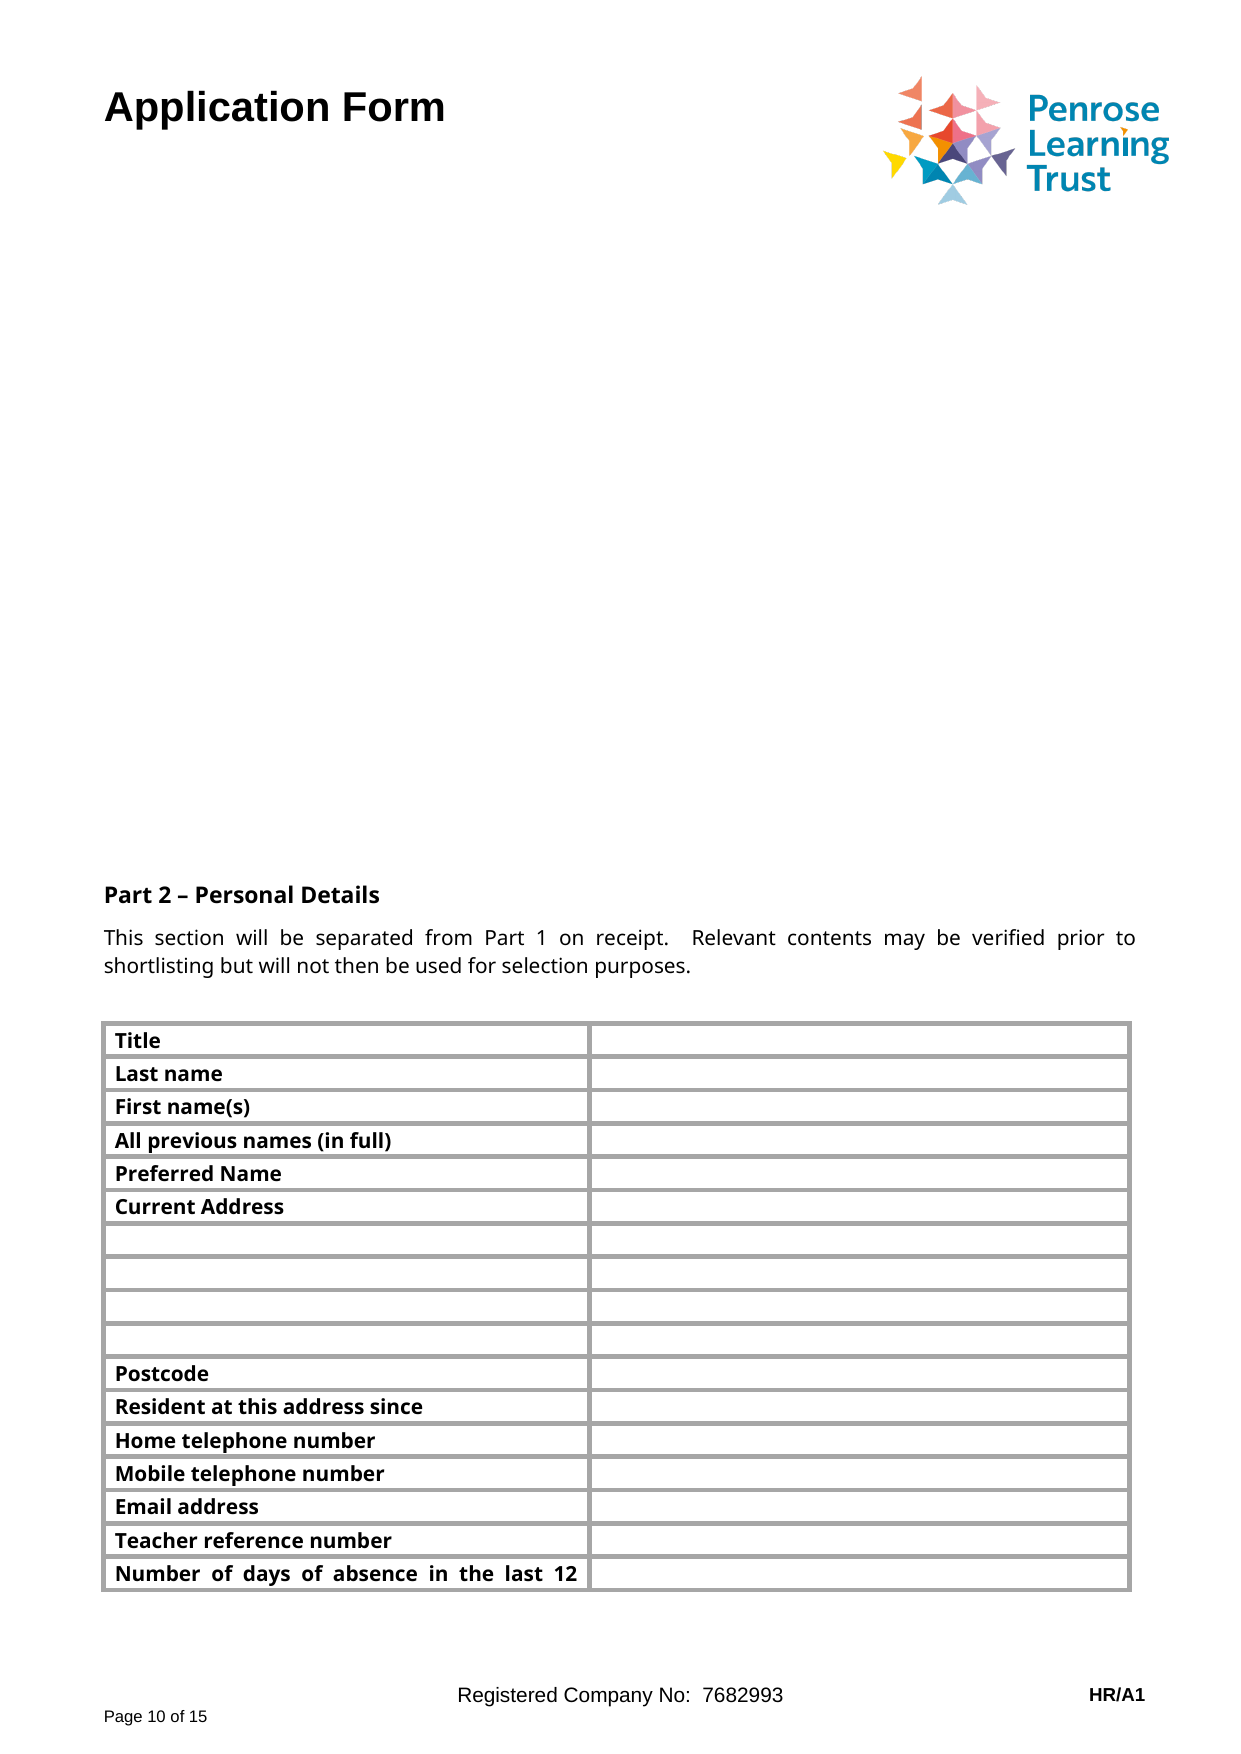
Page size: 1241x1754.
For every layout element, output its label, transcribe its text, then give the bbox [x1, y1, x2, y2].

table_cell [592, 1159, 1127, 1188]
table_cell [106, 1326, 587, 1354]
table_cell [106, 1259, 587, 1288]
table_cell [592, 1126, 1127, 1154]
table_cell Preferred Name [106, 1159, 587, 1188]
table_cell [592, 1192, 1127, 1221]
table_cell First name(s) [106, 1092, 587, 1121]
table_cell [592, 1526, 1127, 1554]
table_cell [592, 1392, 1127, 1421]
table_cell Home telephone number [106, 1426, 587, 1454]
text Part 2 – Personal Details [103, 879, 1137, 911]
text This section will be separated from Part 1 on receipt. Relevant contents may be verified prior to shortlisting but will not then be used for selection purposes. [103, 923, 1137, 980]
table_cell [592, 1559, 1127, 1588]
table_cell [106, 1559, 587, 1588]
table_cell Resident at this address since [106, 1392, 587, 1421]
table_header [592, 1026, 1127, 1054]
table_cell [106, 1226, 587, 1254]
table_cell Current Address [106, 1192, 587, 1221]
table_cell All previous names (in full) [106, 1126, 587, 1154]
table_cell [106, 1292, 587, 1321]
table_cell Email address [106, 1492, 587, 1521]
table_header Title [106, 1026, 587, 1054]
table_cell Mobile telephone number [106, 1459, 587, 1488]
table_cell [592, 1226, 1127, 1254]
table_cell [592, 1059, 1127, 1088]
table_cell Last name [106, 1059, 587, 1088]
table_cell [592, 1426, 1127, 1454]
table_cell [592, 1092, 1127, 1121]
table_cell [592, 1492, 1127, 1521]
table_cell [592, 1259, 1127, 1288]
table_cell [592, 1326, 1127, 1354]
table_cell [592, 1292, 1127, 1321]
table_cell Teacher reference number [106, 1526, 587, 1554]
table_cell Postcode [106, 1359, 587, 1388]
table_cell [592, 1359, 1127, 1388]
table_cell [592, 1459, 1127, 1488]
